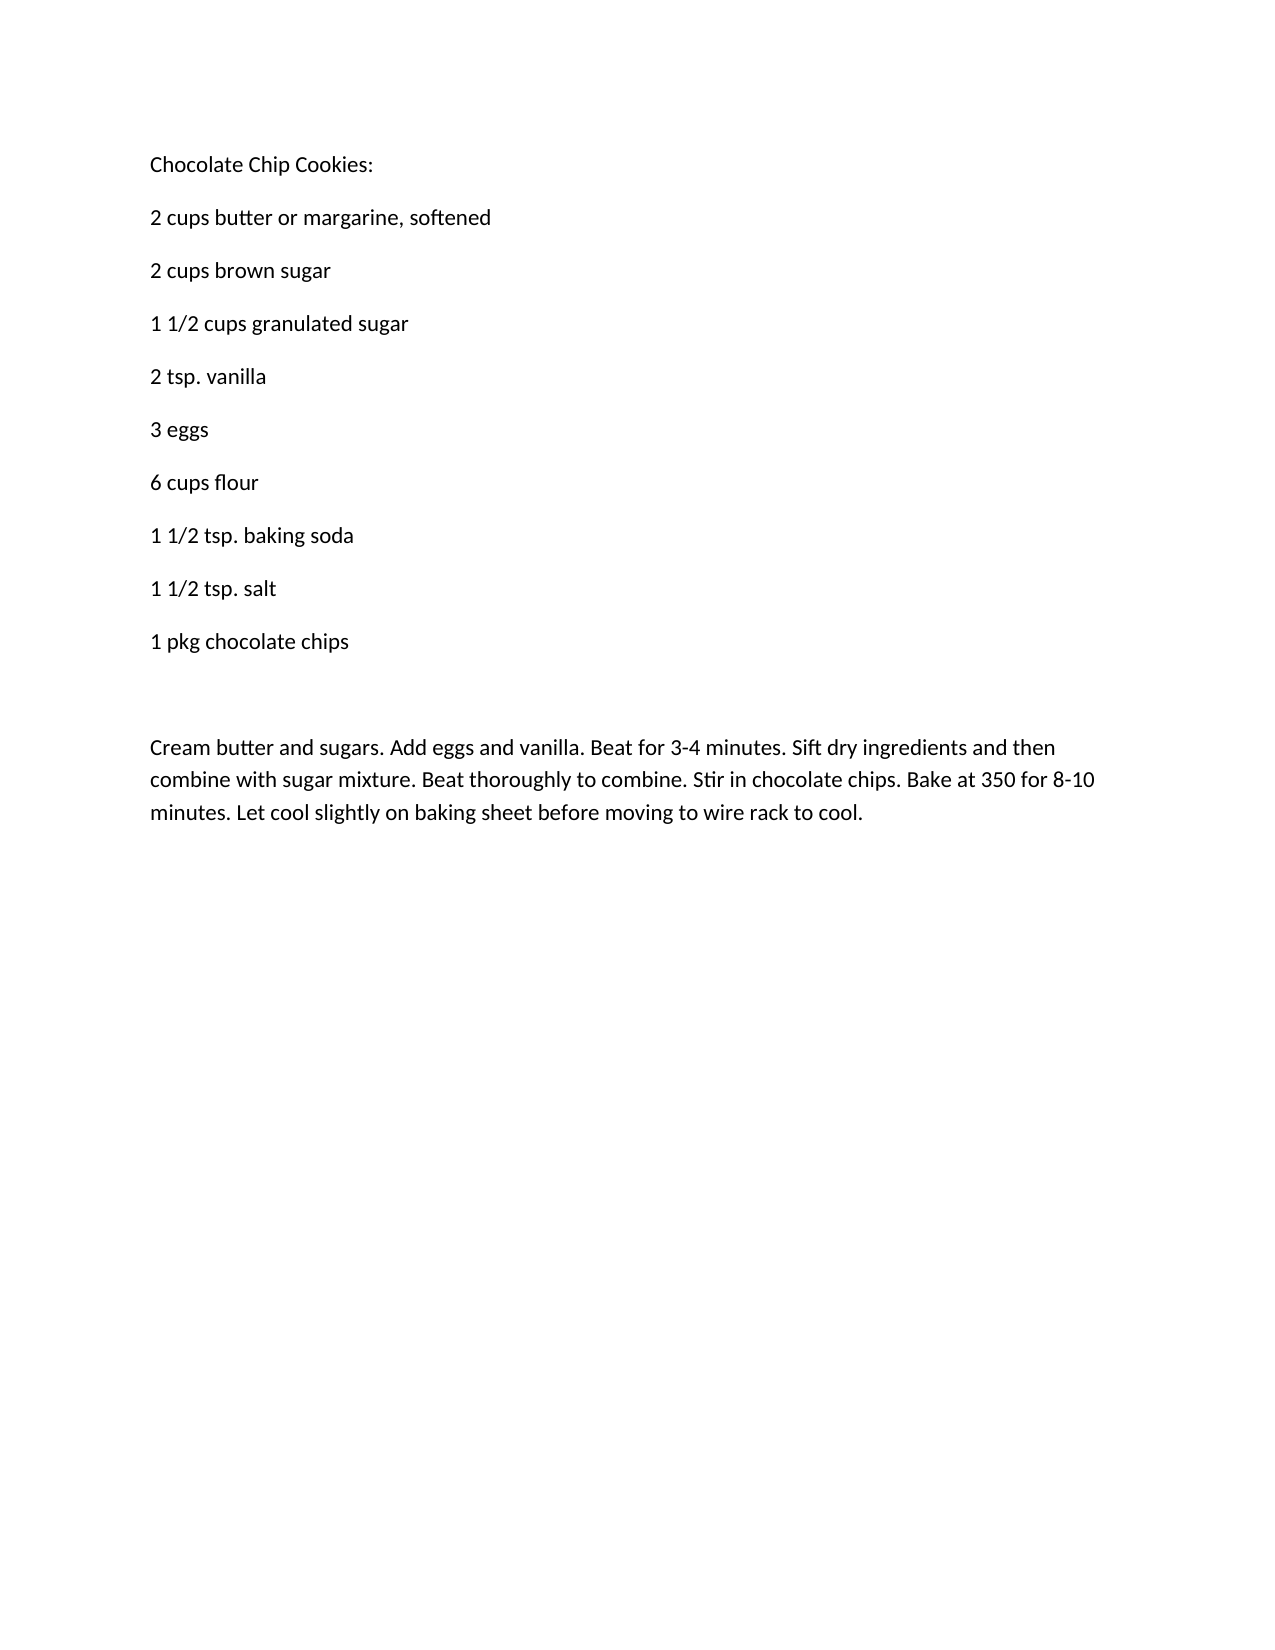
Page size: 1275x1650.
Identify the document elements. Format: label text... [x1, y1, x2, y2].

text 1 1/2 tsp. salt [150, 574, 1125, 602]
text Chocolate Chip Cookies: [150, 150, 1125, 178]
text 6 cups flour [150, 468, 1125, 496]
text 2 cups butter or margarine, softened [150, 203, 1125, 231]
text 3 eggs [150, 415, 1125, 443]
text 1 1/2 tsp. baking soda [150, 521, 1125, 549]
text Cream butter and sugars. Add eggs and vanilla. Beat for 3-4 minutes. Sift dry ingredients and then combine with sugar mixture. Beat thoroughly to combine. Stir in chocolate chips. Bake at 350 for 8-10 minutes. Let cool slightly on baking sheet before moving to wire rack to cool. [150, 733, 1125, 826]
text 1 1/2 cups granulated sugar [150, 309, 1125, 337]
text 2 cups brown sugar [150, 256, 1125, 284]
text 2 tsp. vanilla [150, 362, 1125, 390]
text 1 pkg chocolate chips [150, 627, 1125, 655]
